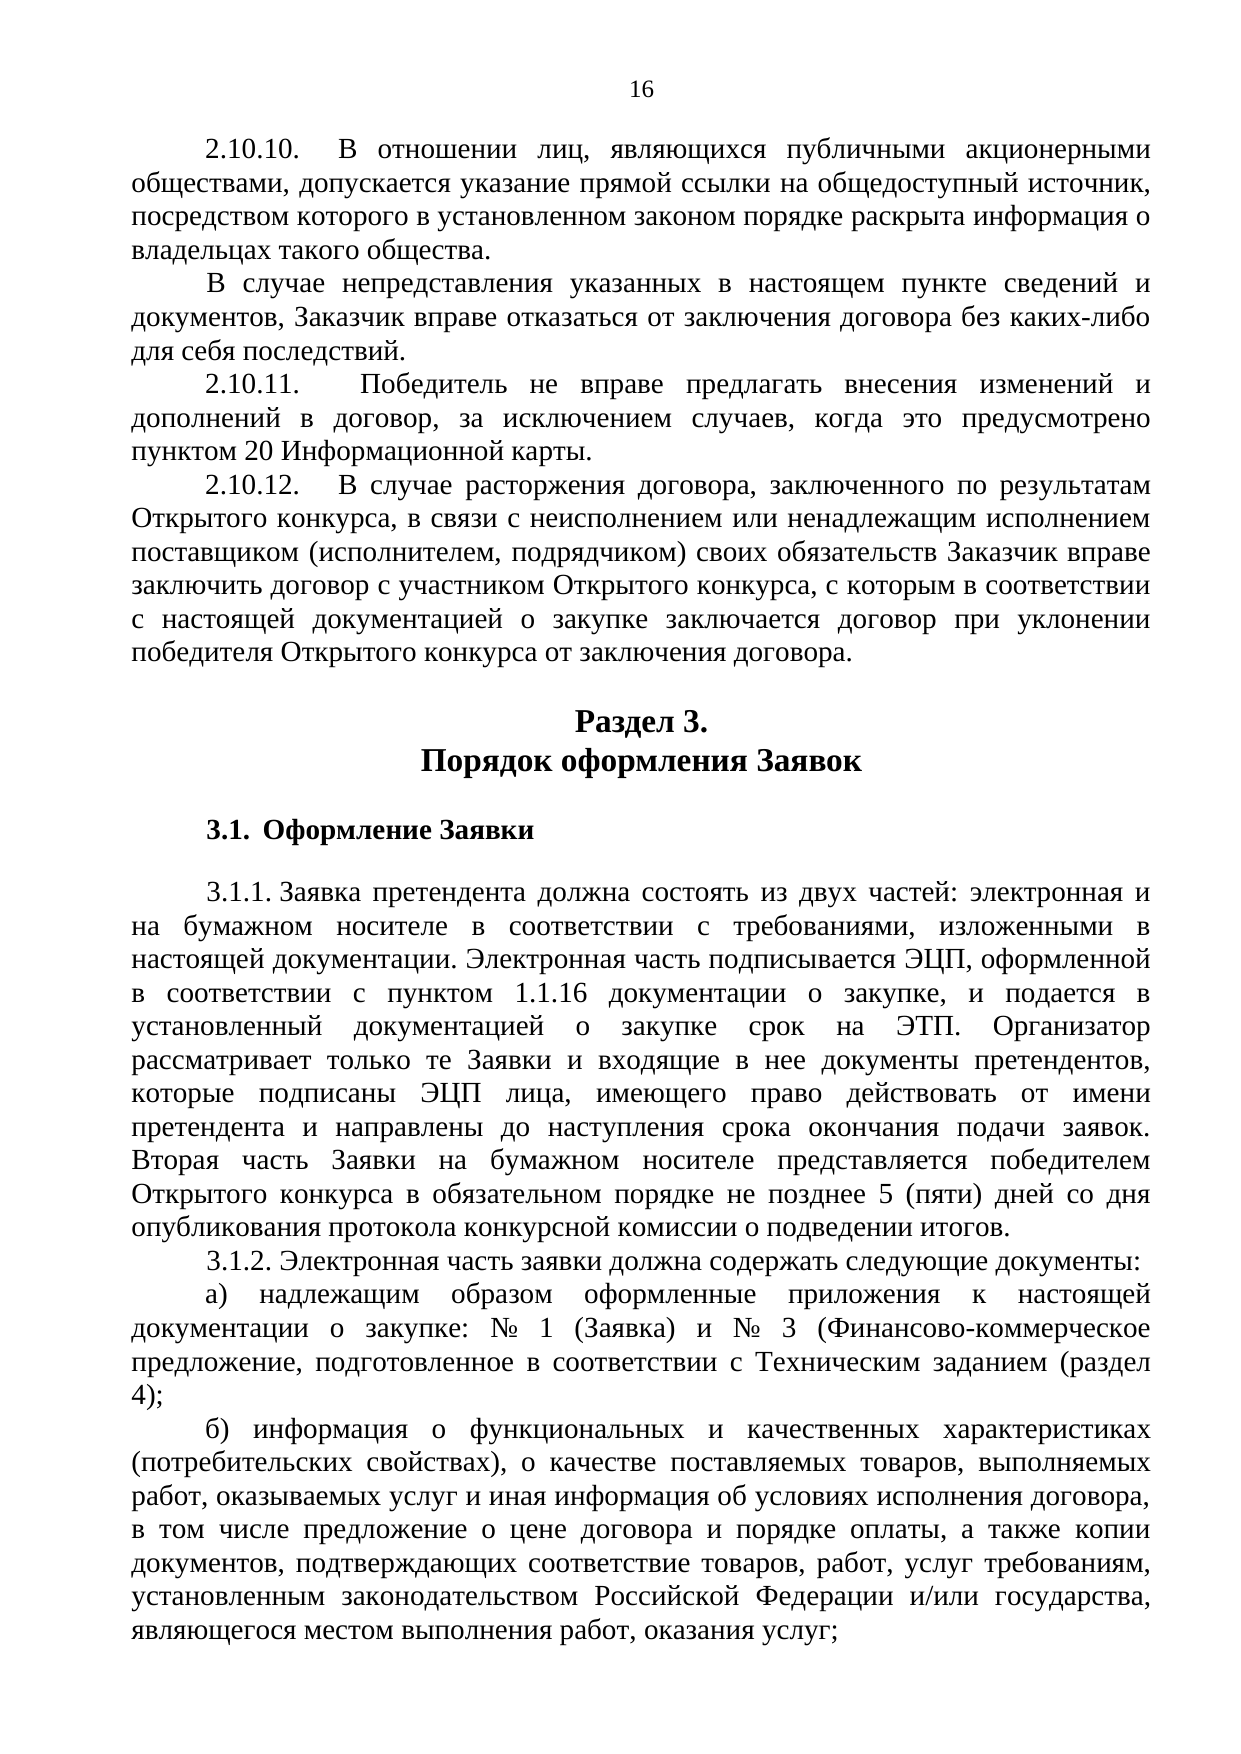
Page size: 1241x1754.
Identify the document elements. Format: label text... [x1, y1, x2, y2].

list В случае расторжения договора, заключенного по результатам Открытого конкурса, в связи с неисполнением или ненадлежащим исполнением поставщиком (исполнителем, подрядчиком) своих обязательств Заказчик вправе заключить договор с участником Открытого конкурса, с которым в соответствии с настоящей документацией о закупке заключается договор при уклонении победителя Открытого конкурса от заключения договора. [131, 467, 1152, 668]
list Заявка претендента должна состоять из двух частей: электронная и на бумажном носителе в соответствии с требованиями, изложенными в настоящей документации. Электронная часть подписывается ЭЦП, оформленной в соответствии с пунктом 1.1.16 документации о закупке, и подается в установленный документацией о закупке срок на ЭТП. Организатор рассматривает только те Заявки и входящие в нее документы претендентов, которые подписаны ЭЦП лица, имеющего право действовать от имени претендента и направлены до наступления срока окончания подачи заявок. Вторая часть Заявки на бумажном носителе представляется победителем Открытого конкурса в обязательном порядке не позднее 5 (пяти) дней со дня опубликования протокола конкурсной комиссии о подведении итогов. [131, 874, 1152, 1243]
text а) надлежащим образом оформленные приложения к настоящей документации о закупке: № 1 (Заявка) и № 3 (Финансово-коммерческое предложение, подготовленное в соответствии с Техническим заданием (раздел 4); [131, 1277, 1152, 1411]
list Электронная часть заявки должна содержать следующие документы: [131, 1243, 1152, 1277]
subtitle Раздел 3. [131, 702, 1152, 740]
list В отношении лиц, являющихся публичными акционерными обществами, допускается указание прямой ссылки на общедоступный источник, посредством которого в установленном законом порядке раскрыта информация о владельцах такого общества. [131, 131, 1152, 266]
text В случае непредставления указанных в настоящем пункте сведений и документов, Заказчик вправе отказаться от заключения договора без каких-либо для себя последствий. [131, 266, 1152, 366]
list Победитель не вправе предлагать внесения изменений и дополнений в договор, за исключением случаев, когда это предусмотрено пунктом 20 Информационной карты. [131, 366, 1152, 467]
text б) информация о функциональных и качественных характеристиках (потребительских свойствах), о качестве поставляемых товаров, выполняемых работ, оказываемых услуг и иная информация об условиях исполнения договора, в том числе предложение о цене договора и порядке оплаты, а также копии документов, подтверждающих соответствие товаров, работ, услуг требованиям, установленным законодательством Российской Федерации и/или государства, являющегося местом выполнения работ, оказания услуг; [131, 1411, 1152, 1646]
subtitle Оформление Заявки [131, 812, 1152, 845]
subtitle Порядок оформления Заявок [131, 740, 1152, 778]
